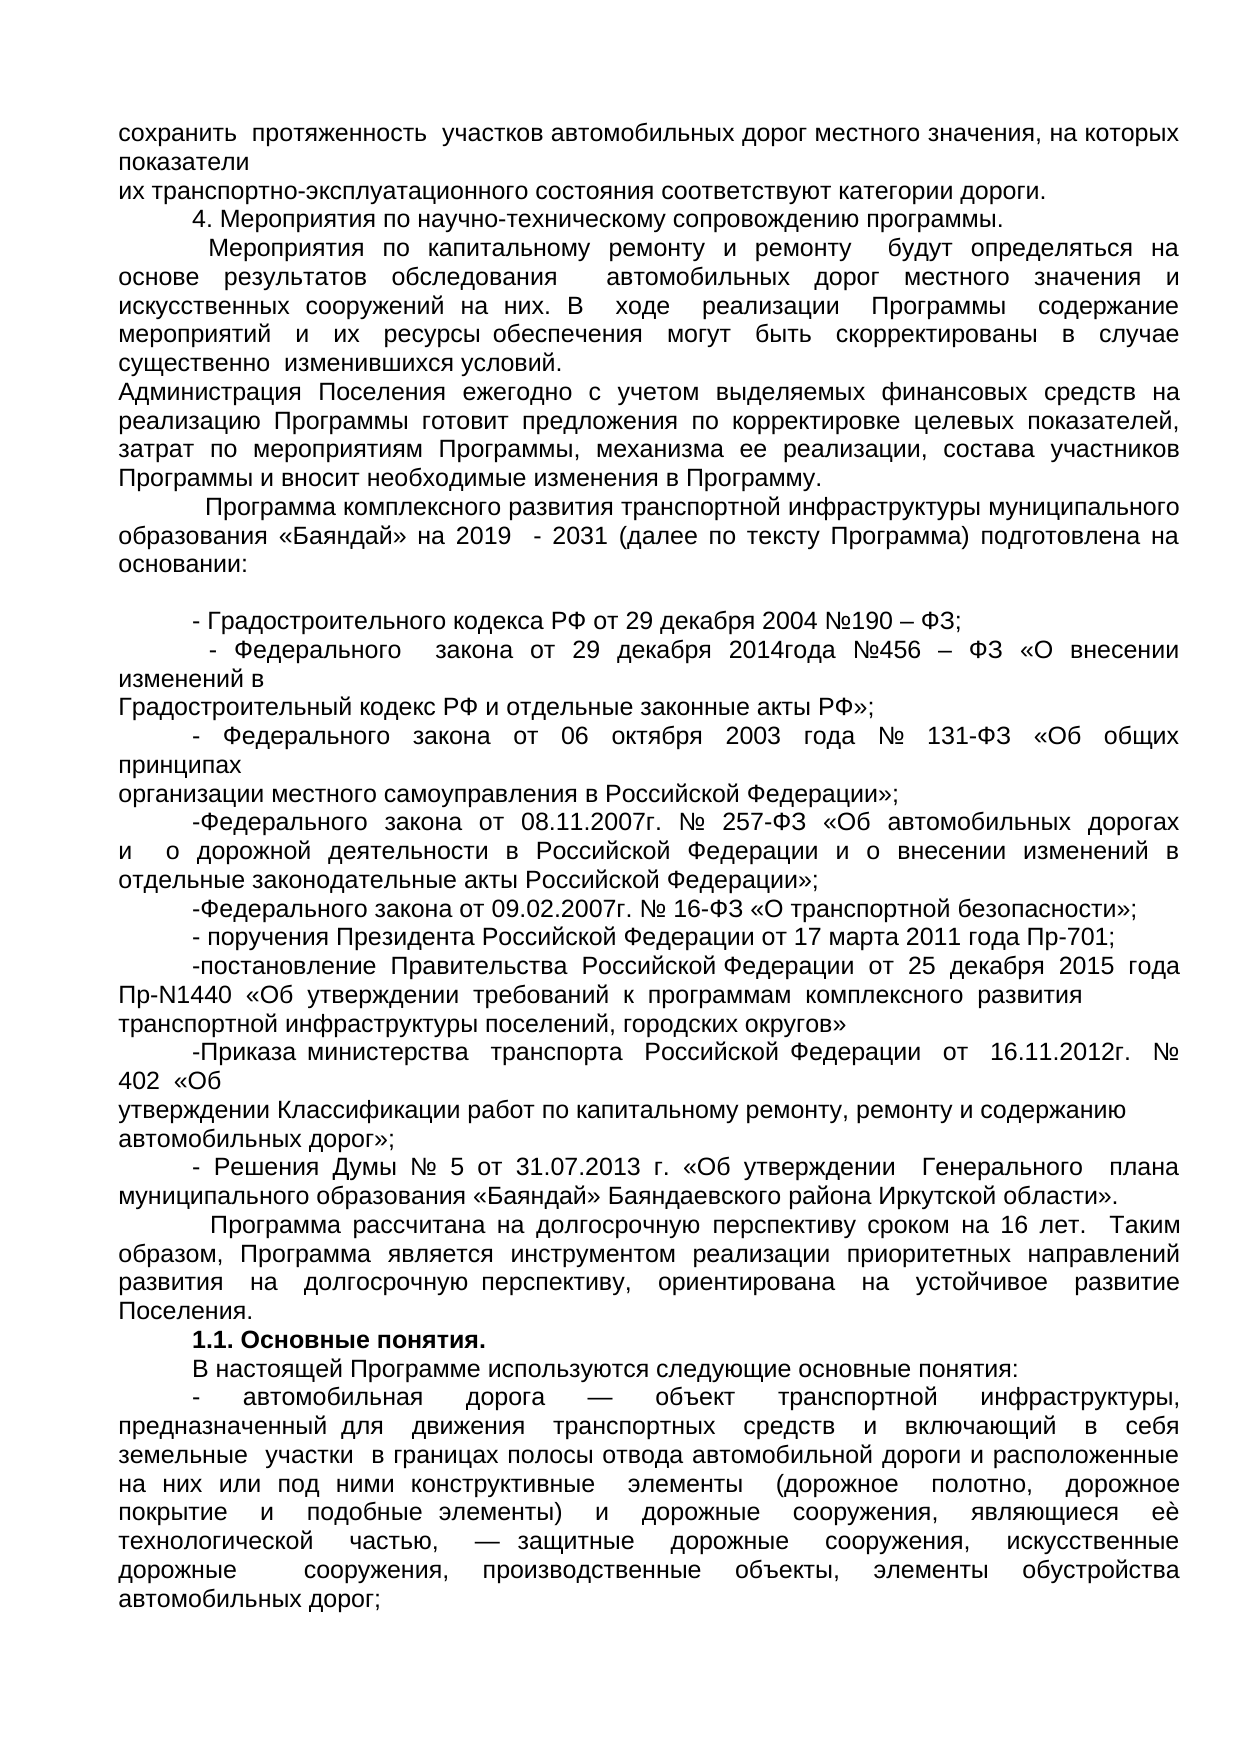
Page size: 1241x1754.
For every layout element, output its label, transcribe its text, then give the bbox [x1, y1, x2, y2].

text Программа комплексного развития транспортной инфраструктуры муниципального образования «Баяндай» на 2019 - 2031 (далее по тексту Программа) подготовлена на основании: [118, 492, 1181, 578]
text организации местного самоуправления в Российской Федерации»; [118, 779, 1181, 807]
text транспортной инфраструктуры поселений, городских округов» [118, 1009, 1181, 1037]
text утверждении Классификации работ по капитальному ремонту, ремонту и содержанию [118, 1095, 1181, 1124]
text Программа рассчитана на долгосрочную перспективу сроком на 16 лет. Таким образом, Программа является инструментом реализации приоритетных направлений развития на долгосрочную перспективу, ориентирована на устойчивое развитие Поселения. [118, 1210, 1181, 1325]
text -Приказа министерства транспорта Российской Федерации от 16.11.2012г. № 402 «Об [118, 1037, 1181, 1095]
text - Решения Думы № 5 от 31.07.2013 г. «Об утверждении Генерального плана муниципального образования «Баяндай» Баяндаевского района Иркутской области». [118, 1152, 1181, 1210]
text 4. Мероприятия по научно-техническому сопровождению программы. [118, 204, 1181, 233]
text Администрация Поселения ежегодно с учетом выделяемых финансовых средств на реализацию Программы готовит предложения по корректировке целевых показателей, затрат по мероприятиям Программы, механизма ее реализации, состава участников Программы и вносит необходимые изменения в Программу. [118, 377, 1181, 492]
text Мероприятия по капитальному ремонту и ремонту будут определяться на основе результатов обследования автомобильных дорог местного значения и искусственных сооружений на них. В ходе реализации Программы содержание мероприятий и их ресурсы обеспечения могут быть скорректированы в случае существенно изменившихся условий. [118, 233, 1181, 377]
text 1.1. Основные понятия. [118, 1325, 1181, 1354]
text их транспортно-эксплуатационного состояния соответствуют категории дороги. [118, 176, 1181, 204]
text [118, 118, 1181, 176]
text - Градостроительного кодекса РФ от 29 декабря 2004 №190 – ФЗ; [118, 606, 1181, 635]
text -Федерального закона от 08.11.2007г. № 257-ФЗ «Об автомобильных дорогах и о дорожной деятельности в Российской Федерации и о внесении изменений в отдельные законодательные акты Российской Федерации»; [118, 807, 1181, 894]
text Градостроительный кодекс РФ и отдельные законные акты РФ»; [118, 692, 1181, 721]
text -Федерального закона от 09.02.2007г. № 16-ФЗ «О транспортной безопасности»; [118, 894, 1181, 922]
text - Федерального закона от 06 октября 2003 года № 131-ФЗ «Об общих принципах [118, 721, 1181, 779]
text -постановление Правительства Российской Федерации от 25 декабря 2015 года Пр-N1440 «Об утверждении требований к программам комплексного развития [118, 951, 1181, 1009]
text автомобильных дорог»; [118, 1124, 1181, 1152]
text - Федерального закона от 29 декабря 2014года №456 – ФЗ «О внесении изменений в [118, 635, 1181, 692]
text - поручения Президента Российской Федерации от 17 марта 2011 года Пр-701; [118, 922, 1181, 951]
text В настоящей Программе используются следующие основные понятия: [118, 1354, 1181, 1382]
text - автомобильная дорога — объект транспортной инфраструктуры, предназначенный для движения транспортных средств и включающий в себя земельные участки в границах полосы отвода автомобильной дороги и расположенные на них или под ними конструктивные элементы (дорожное полотно, дорожное покрытие и подобные элементы) и дорожные сооружения, являющиеся еѐ технологической частью, — защитные дорожные сооружения, искусственные дорожные сооружения, производственные объекты, элементы обустройства автомобильных дорог; [118, 1382, 1181, 1612]
